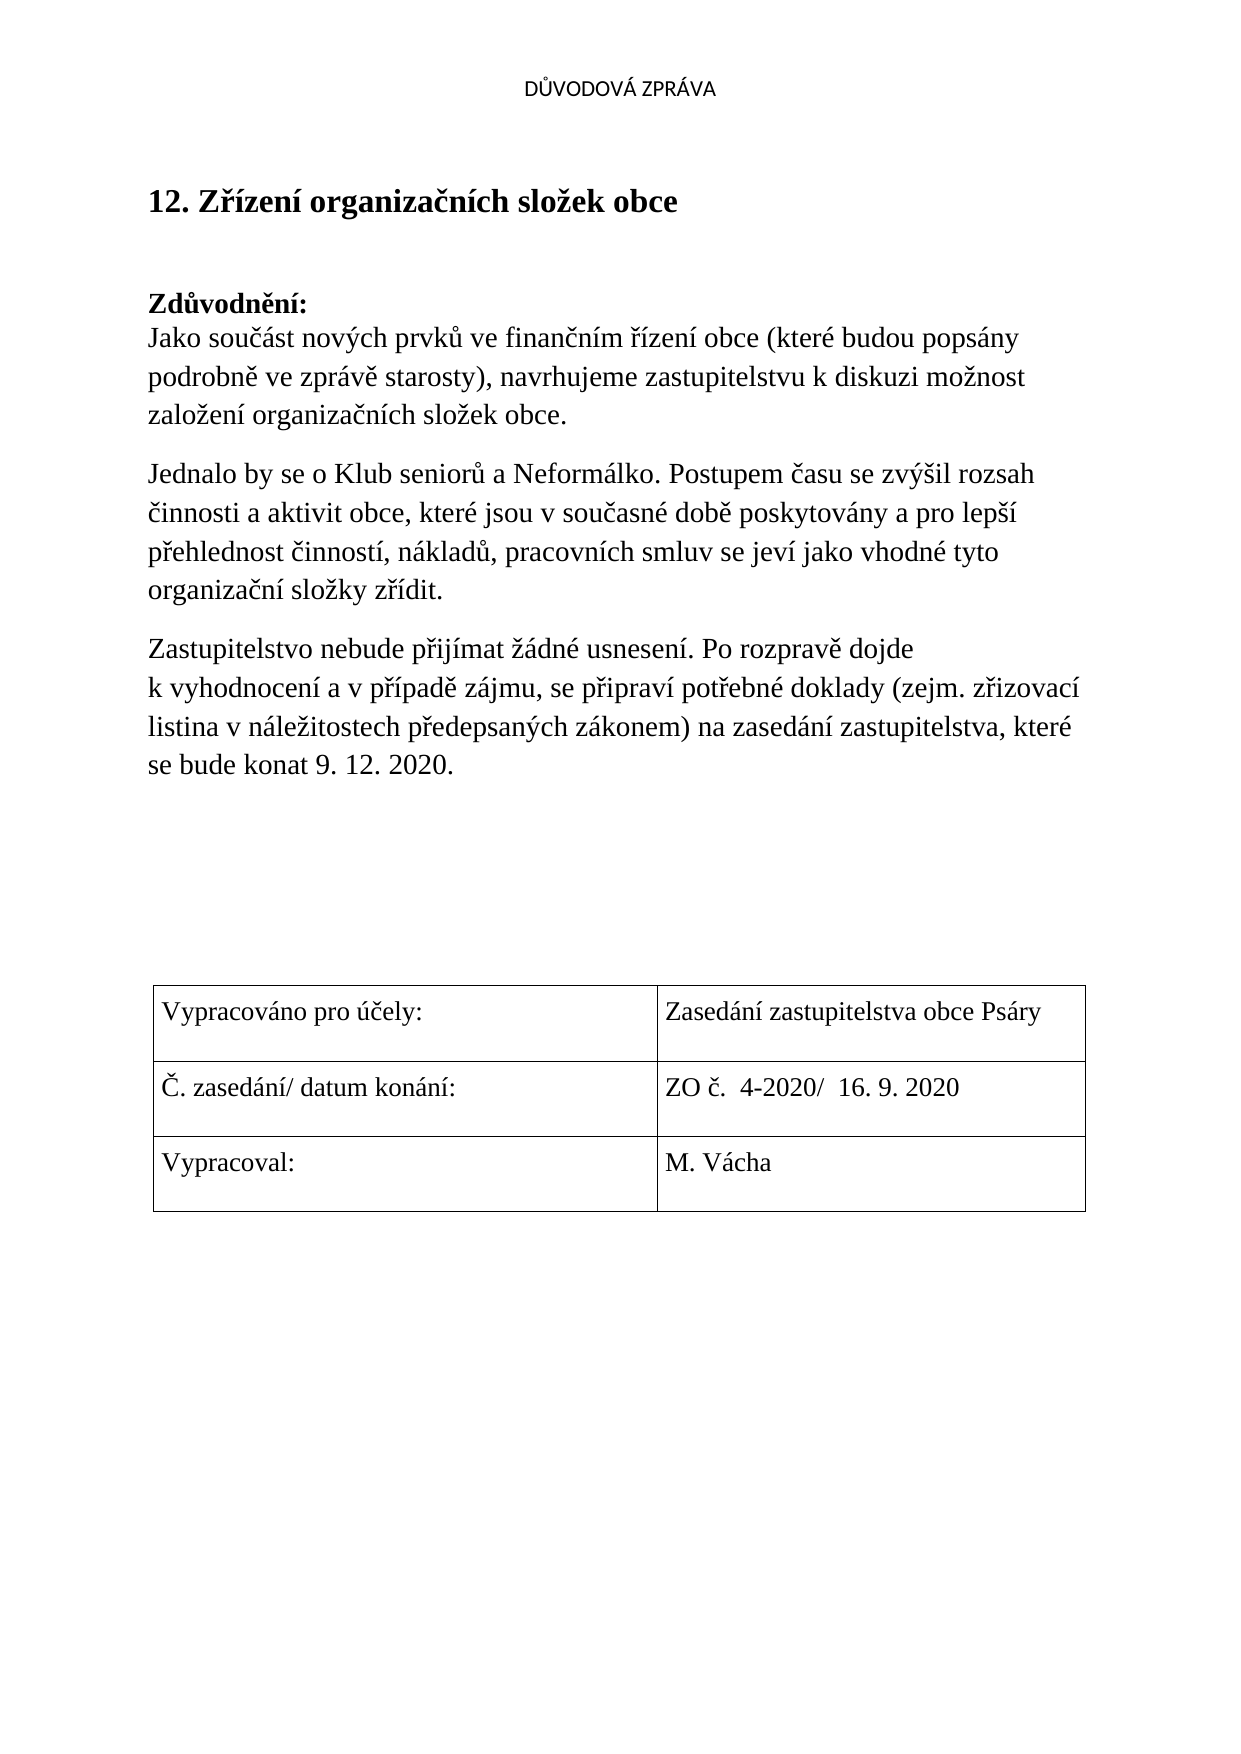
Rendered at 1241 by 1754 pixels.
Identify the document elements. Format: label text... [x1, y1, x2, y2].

table_cell Č. zasedání/ datum konání: [154, 1062, 657, 1136]
text Jednalo by se o Klub seniorů a Neformálko. Postupem času se zvýšil rozsah činnosti a aktivit obce, které jsou v současné době poskytovány a pro lepší přehlednost činností, nákladů, pracovních smluv se jeví jako vhodné tyto organizační složky zřídit. [148, 457, 1093, 606]
text Zdůvodnění: [148, 287, 1093, 320]
table_header Zasedání zastupitelstva obce Psáry [658, 986, 1085, 1061]
text Zastupitelstvo nebude přijímat žádné usnesení. Po rozpravě dojde k vyhodnocení a v případě zájmu, se připraví potřebné doklady (zejm. zřizovací listina v náležitostech předepsaných zákonem) na zasedání zastupitelstva, které se bude konat 9. 12. 2020. [148, 632, 1093, 781]
table_cell Vypracoval: [154, 1137, 657, 1211]
text 12. Zřízení organizačních složek obce [148, 181, 1093, 219]
table_cell ZO č. 4-2020/ 16. 9. 2020 [658, 1062, 1085, 1136]
text Jako součást nových prvků ve finančním řízení obce (které budou popsány podrobně ve zprávě starosty), navrhujeme zastupitelstvu k diskuzi možnost založení organizačních složek obce. [148, 320, 1093, 431]
table_header Vypracováno pro účely: [154, 986, 657, 1061]
table_cell M. Vácha [658, 1137, 1085, 1211]
